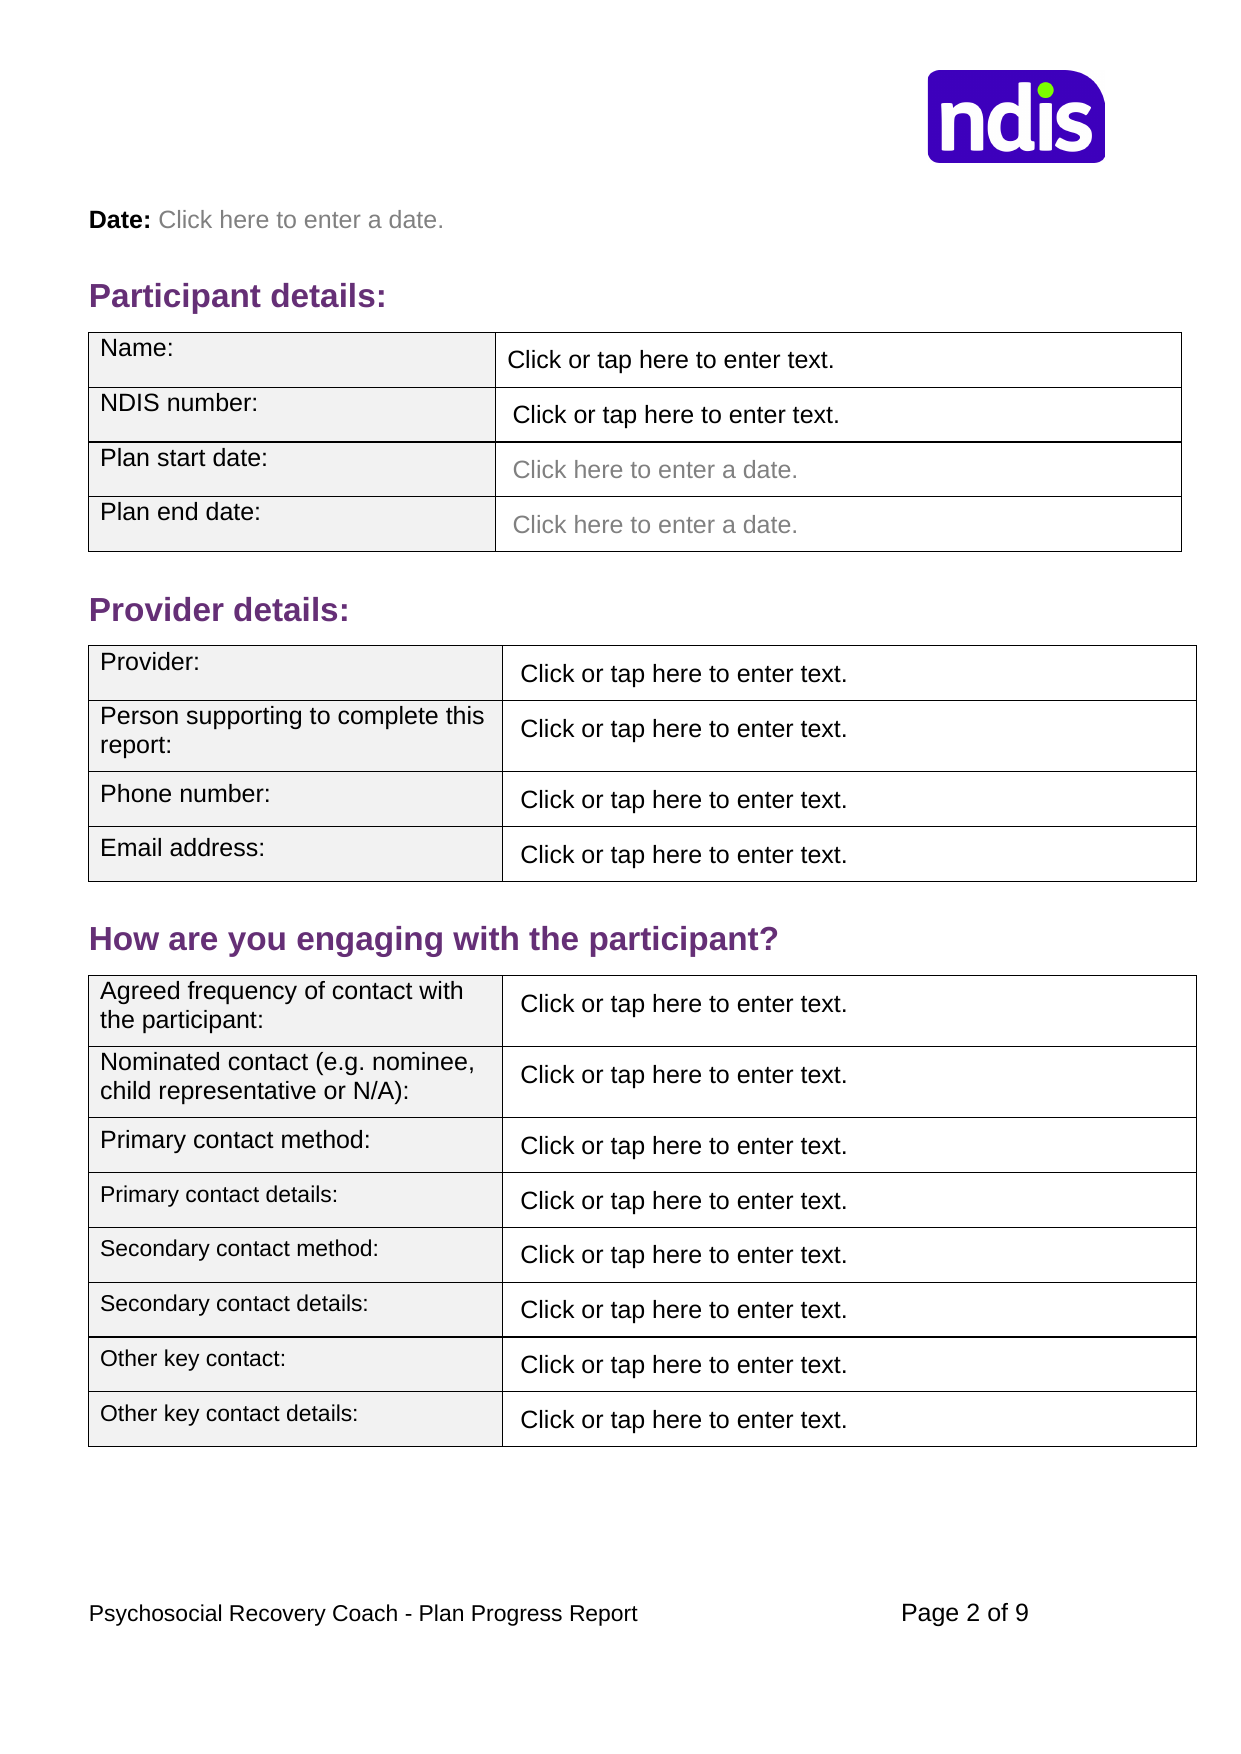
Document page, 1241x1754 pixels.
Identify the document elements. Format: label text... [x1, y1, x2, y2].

table_cell NDIS number: [89, 388, 495, 441]
table_cell Secondary contact details: [89, 1283, 502, 1336]
table_cell Phone number: [89, 772, 502, 826]
subtitle How are you engaging with the participant? [89, 919, 1181, 958]
table_header Name: [89, 333, 495, 387]
table_cell Nominated contact (e.g. nominee, child representative or N/A): [89, 1047, 502, 1117]
table_cell Other key contact details: [89, 1392, 502, 1446]
table_cell Other key contact: [89, 1338, 502, 1391]
table_cell [496, 497, 1181, 551]
table_header Provider: [89, 646, 502, 700]
table_cell Plan end date: [89, 497, 495, 551]
table_cell Plan start date: [89, 443, 495, 496]
picture [927, 70, 1105, 163]
table_cell Secondary contact method: [89, 1228, 502, 1282]
table_cell [496, 443, 1181, 496]
table_cell Email address: [89, 827, 502, 881]
table_cell Person supporting to complete this report: [89, 701, 502, 771]
table_cell Primary contact method: [89, 1118, 502, 1172]
table_header Agreed frequency of contact with the participant: [89, 976, 502, 1046]
text Date: [89, 206, 1181, 234]
table_cell Primary contact details: [89, 1173, 502, 1227]
subtitle Provider details: [89, 589, 1181, 628]
subtitle Participant details: [89, 276, 1181, 314]
